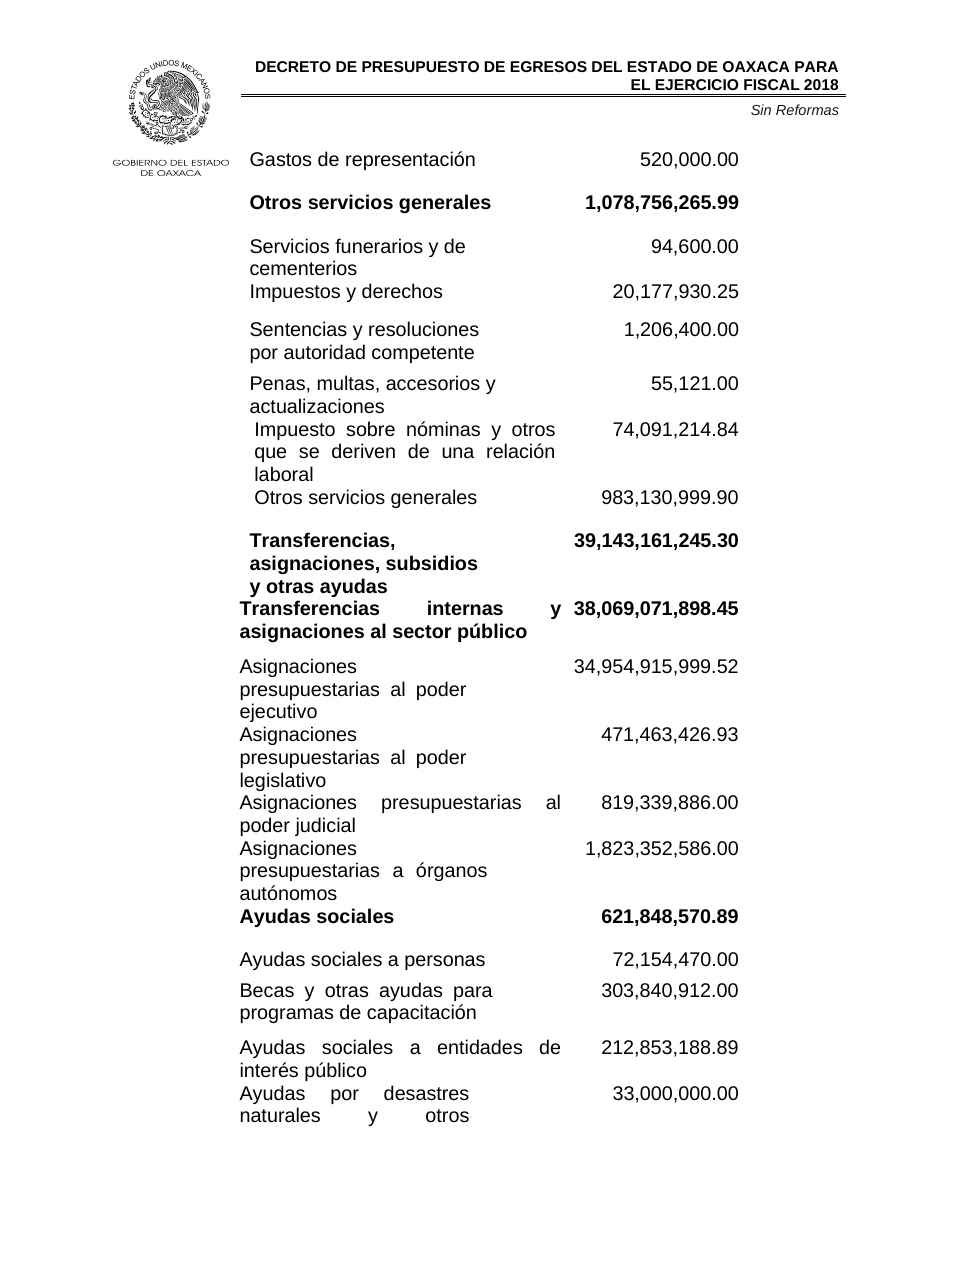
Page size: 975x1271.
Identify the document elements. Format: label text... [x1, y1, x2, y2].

table_cell Asignaciones presupuestarias al poder judicial [229, 791, 561, 837]
table_cell 1,206,400.00 [561, 318, 759, 372]
table_cell Otros servicios generales [229, 191, 561, 234]
table_cell 33,000,000.00 [561, 1082, 759, 1138]
table_cell Ayudas sociales a personas [229, 948, 561, 978]
table_cell Impuesto sobre nóminas y otros que se deriven de una relación laboral [229, 418, 561, 486]
table_cell 38,069,071,898.45 [561, 597, 759, 655]
table_cell Gastos de representación [229, 148, 561, 191]
table_cell Transferencias internas y asignaciones al sector público [229, 597, 561, 655]
table_cell 94,600.00 [561, 235, 759, 280]
table_cell 303,840,912.00 [561, 979, 759, 1036]
table_cell Asignaciones presupuestarias al poder ejecutivo [229, 655, 561, 723]
table_cell 471,463,426.93 [561, 723, 759, 791]
table_cell 39,143,161,245.30 [561, 529, 759, 597]
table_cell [229, 1082, 561, 1138]
table_cell 74,091,214.84 [561, 418, 759, 486]
picture [110, 57, 232, 179]
table_cell Penas, multas, accesorios y actualizaciones [229, 372, 561, 417]
table_cell 520,000.00 [561, 148, 759, 191]
table_cell 72,154,470.00 [561, 948, 759, 978]
table_cell Ayudas sociales [229, 905, 561, 948]
table_cell 212,853,188.89 [561, 1036, 759, 1082]
table_cell Becas y otras ayudas para programas de capacitación [229, 979, 561, 1036]
table_cell 20,177,930.25 [561, 280, 759, 318]
table_cell Asignaciones presupuestarias a órganos autónomos [229, 837, 561, 905]
table_cell 621,848,570.89 [561, 905, 759, 948]
table_cell 34,954,915,999.52 [561, 655, 759, 723]
table_cell 819,339,886.00 [561, 791, 759, 837]
table_cell Ayudas sociales a entidades de interés público [229, 1036, 561, 1082]
table_cell Servicios funerarios y de cementerios [229, 235, 561, 280]
table_cell Otros servicios generales [229, 486, 561, 529]
table_cell 1,823,352,586.00 [561, 837, 759, 905]
table_cell Transferencias, asignaciones, subsidios y otras ayudas [229, 529, 561, 597]
table_cell 1,078,756,265.99 [561, 191, 759, 234]
table_cell Impuestos y derechos [229, 280, 561, 318]
table_cell Sentencias y resoluciones por autoridad competente [229, 318, 561, 372]
table_cell 55,121.00 [561, 372, 759, 417]
table_cell 983,130,999.90 [561, 486, 759, 529]
table_cell Asignaciones presupuestarias al poder legislativo [229, 723, 561, 791]
